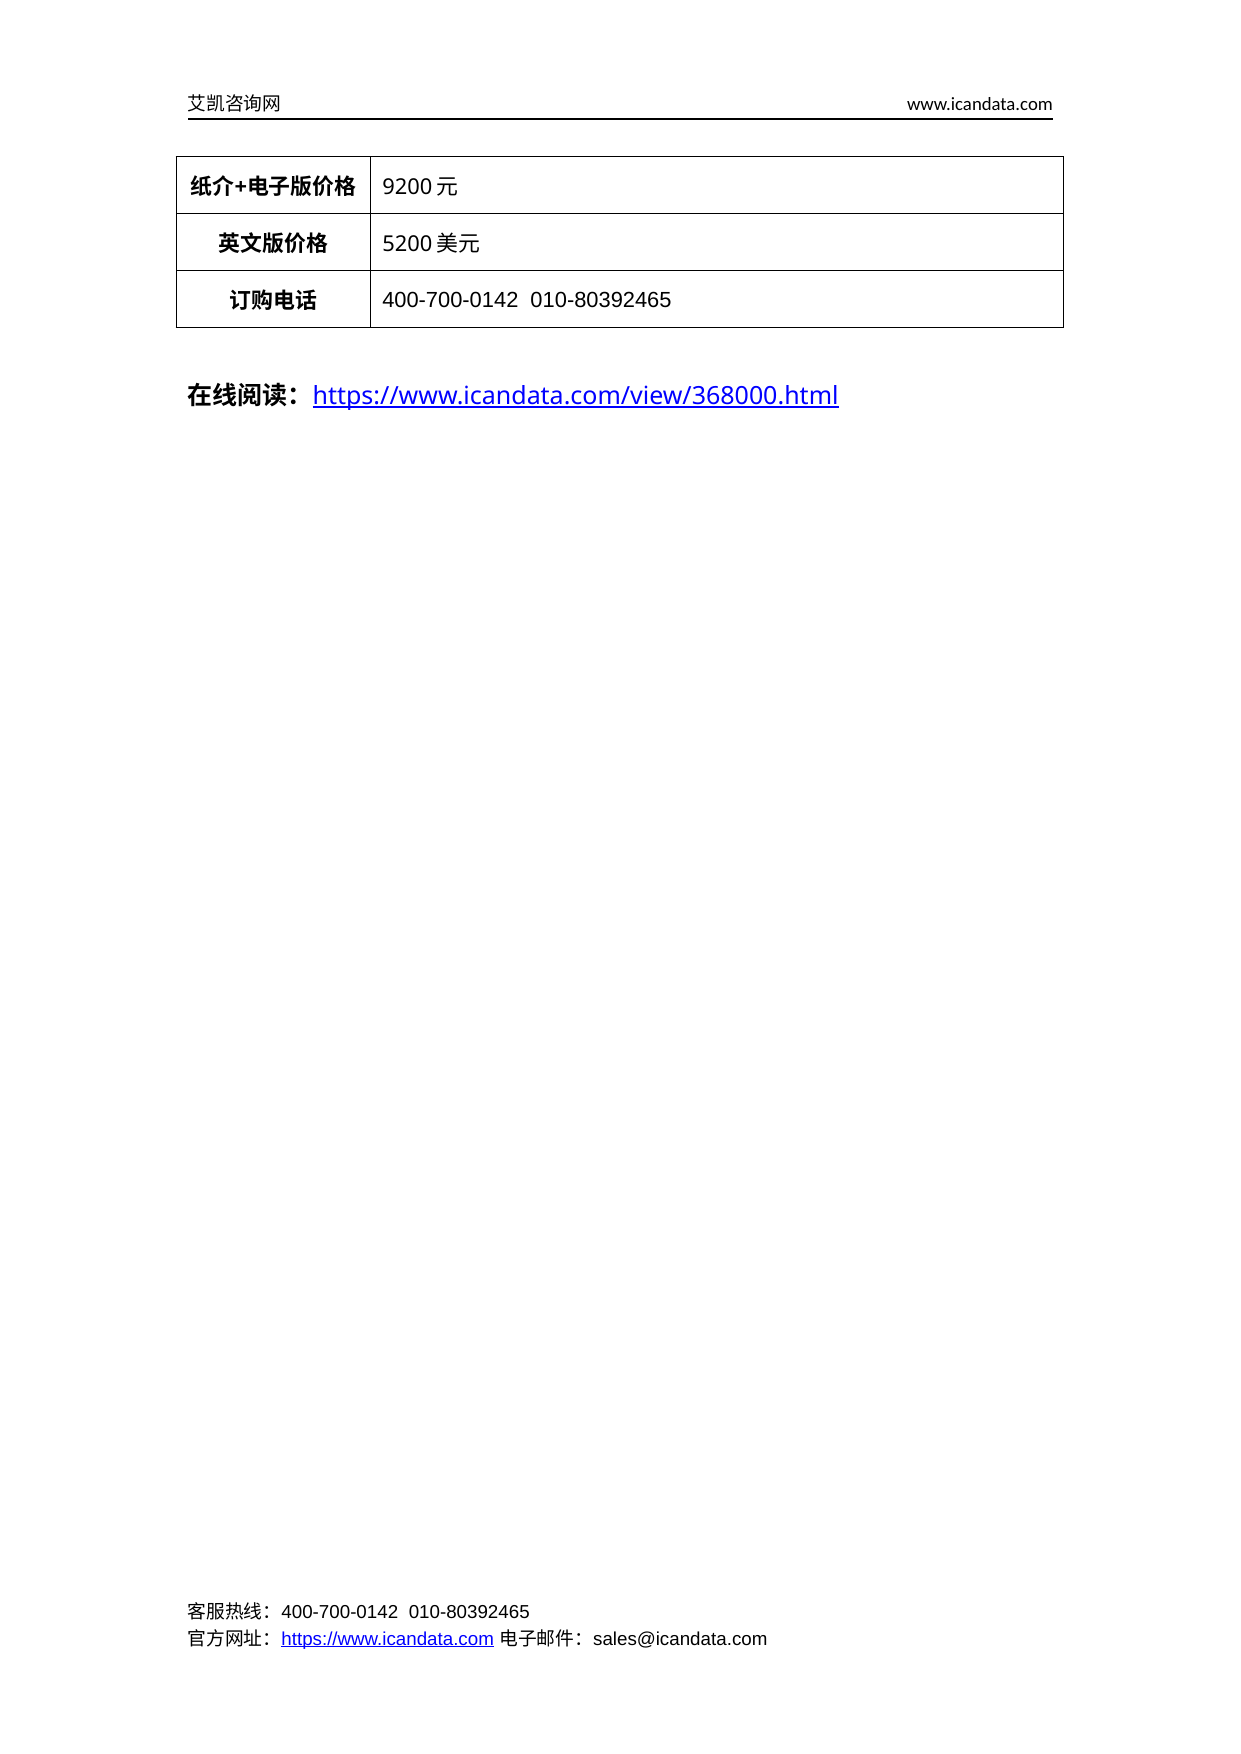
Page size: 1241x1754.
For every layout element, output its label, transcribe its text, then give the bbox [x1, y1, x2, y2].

table_cell 9200元 [371, 157, 1063, 213]
table_cell 订购电话 [177, 271, 370, 327]
table_cell 5200美元 [371, 214, 1063, 270]
table_cell 纸介+电子版价格 [177, 157, 370, 213]
table_cell 英文版价格 [177, 214, 370, 270]
table_cell 400-700-0142 010-80392465 [371, 271, 1063, 327]
text 在线阅读：https://www.icandata.com/view/368000.html [187, 361, 1053, 426]
